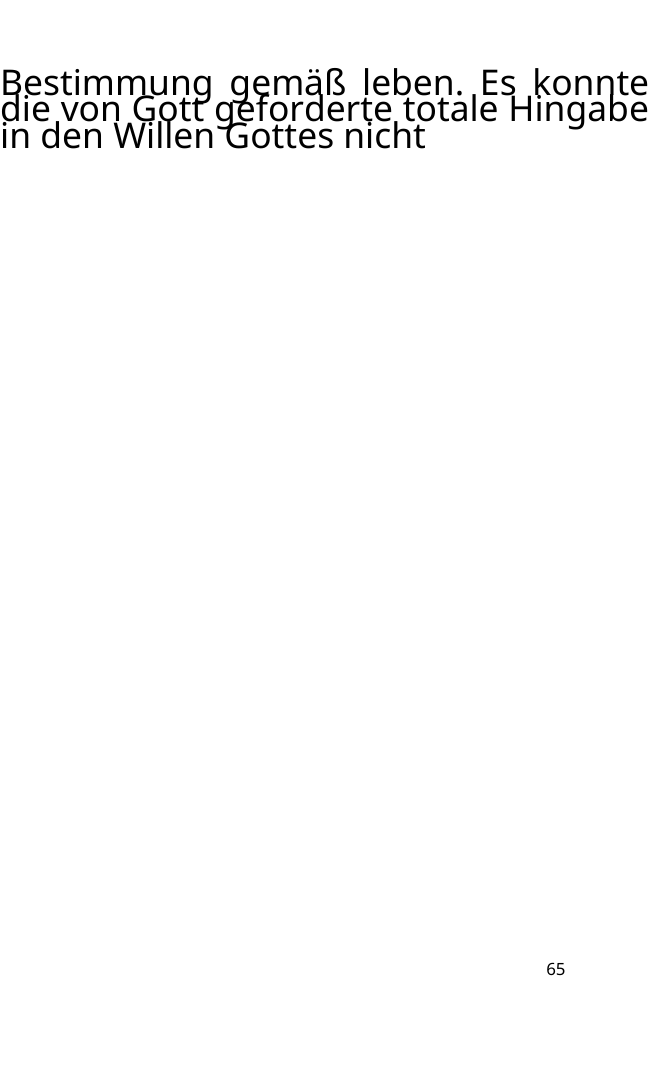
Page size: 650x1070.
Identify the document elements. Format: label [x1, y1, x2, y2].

text [0, 74, 649, 153]
